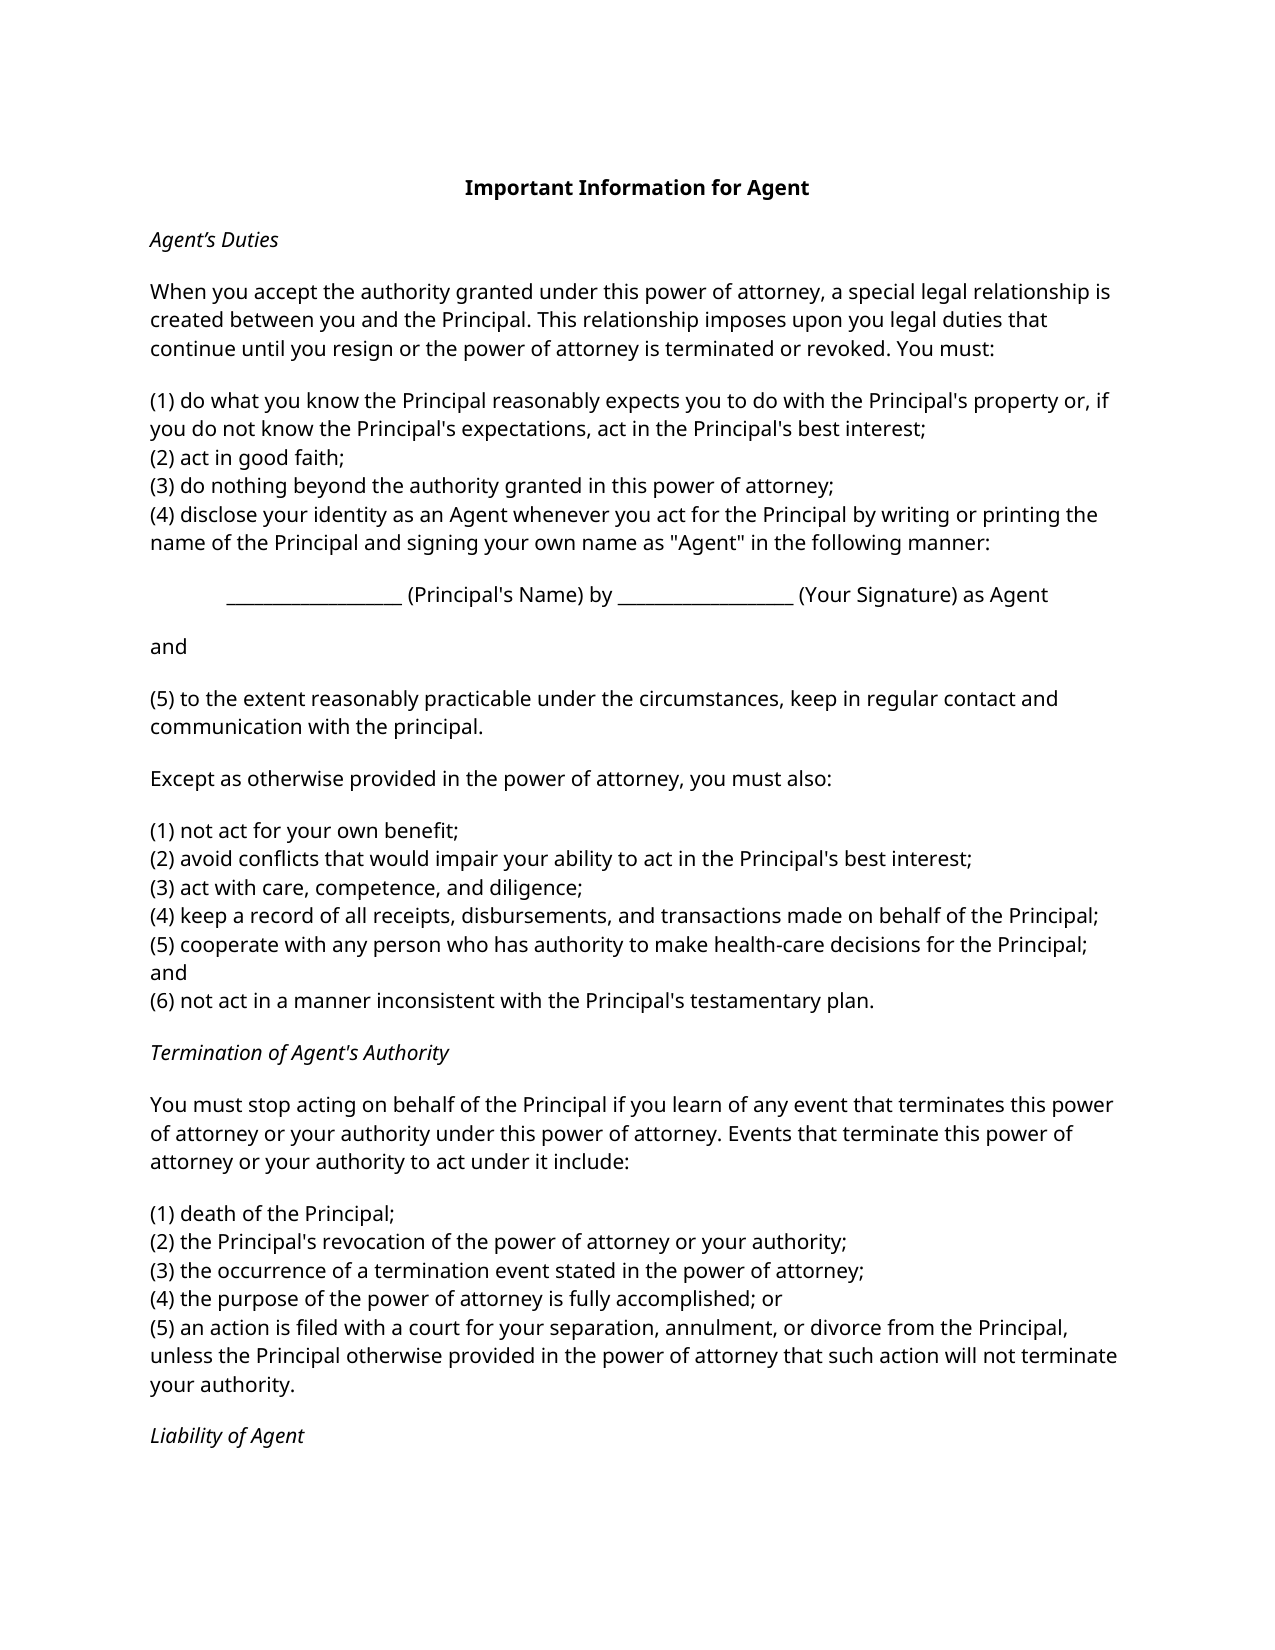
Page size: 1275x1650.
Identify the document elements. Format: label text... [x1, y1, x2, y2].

text Liability of Agent [150, 1422, 1125, 1450]
text (5) an action is filed with a court for your separation, annulment, or divorce from the Principal, unless the Principal otherwise provided in the power of attorney that such action will not terminate your authority. [150, 1313, 1125, 1398]
text (4) keep a record of all receipts, disbursements, and transactions made on behalf of the Principal; [150, 901, 1125, 930]
text (4) the purpose of the power of attorney is fully accomplished; or [150, 1284, 1125, 1313]
text Termination of Agent's Authority [150, 1038, 1125, 1067]
text (5) cooperate with any person who has authority to make health-care decisions for the Principal; and [150, 930, 1125, 987]
text (5) to the extent reasonably practicable under the circumstances, keep in regular contact and communication with the principal. [150, 684, 1125, 741]
text (1) death of the Principal; [150, 1199, 1125, 1227]
text You must stop acting on behalf of the Principal if you learn of any event that terminates this power of attorney or your authority under this power of attorney. Events that terminate this power of attorney or your authority to act under it include: [150, 1090, 1125, 1176]
text ___________________ (Principal's Name) by ___________________ (Your Signature) as Agent [150, 580, 1125, 608]
text and [150, 632, 1125, 660]
text Important Information for Agent [150, 173, 1125, 202]
text Agent’s Duties [150, 225, 1125, 254]
text (2) act in good faith; [150, 443, 1125, 471]
text (1) not act for your own benefit; [150, 816, 1125, 844]
text (2) the Principal's revocation of the power of attorney or your authority; [150, 1227, 1125, 1256]
text When you accept the authority granted under this power of attorney, a special legal relationship is created between you and the Principal. This relationship imposes upon you legal duties that continue until you resign or the power of attorney is terminated or revoked. You must: [150, 277, 1125, 362]
text (4) disclose your identity as an Agent whenever you act for the Principal by writing or printing the name of the Principal and signing your own name as "Agent" in the following manner: [150, 500, 1125, 557]
text (3) the occurrence of a termination event stated in the power of attorney; [150, 1256, 1125, 1284]
text (3) act with care, competence, and diligence; [150, 873, 1125, 901]
text (6) not act in a manner inconsistent with the Principal's testamentary plan. [150, 987, 1125, 1015]
text (3) do nothing beyond the authority granted in this power of attorney; [150, 471, 1125, 500]
text (1) do what you know the Principal reasonably expects you to do with the Principal's property or, if you do not know the Principal's expectations, act in the Principal's best interest; [150, 386, 1125, 443]
text (2) avoid conflicts that would impair your ability to act in the Principal's best interest; [150, 844, 1125, 873]
text Except as otherwise provided in the power of attorney, you must also: [150, 764, 1125, 792]
